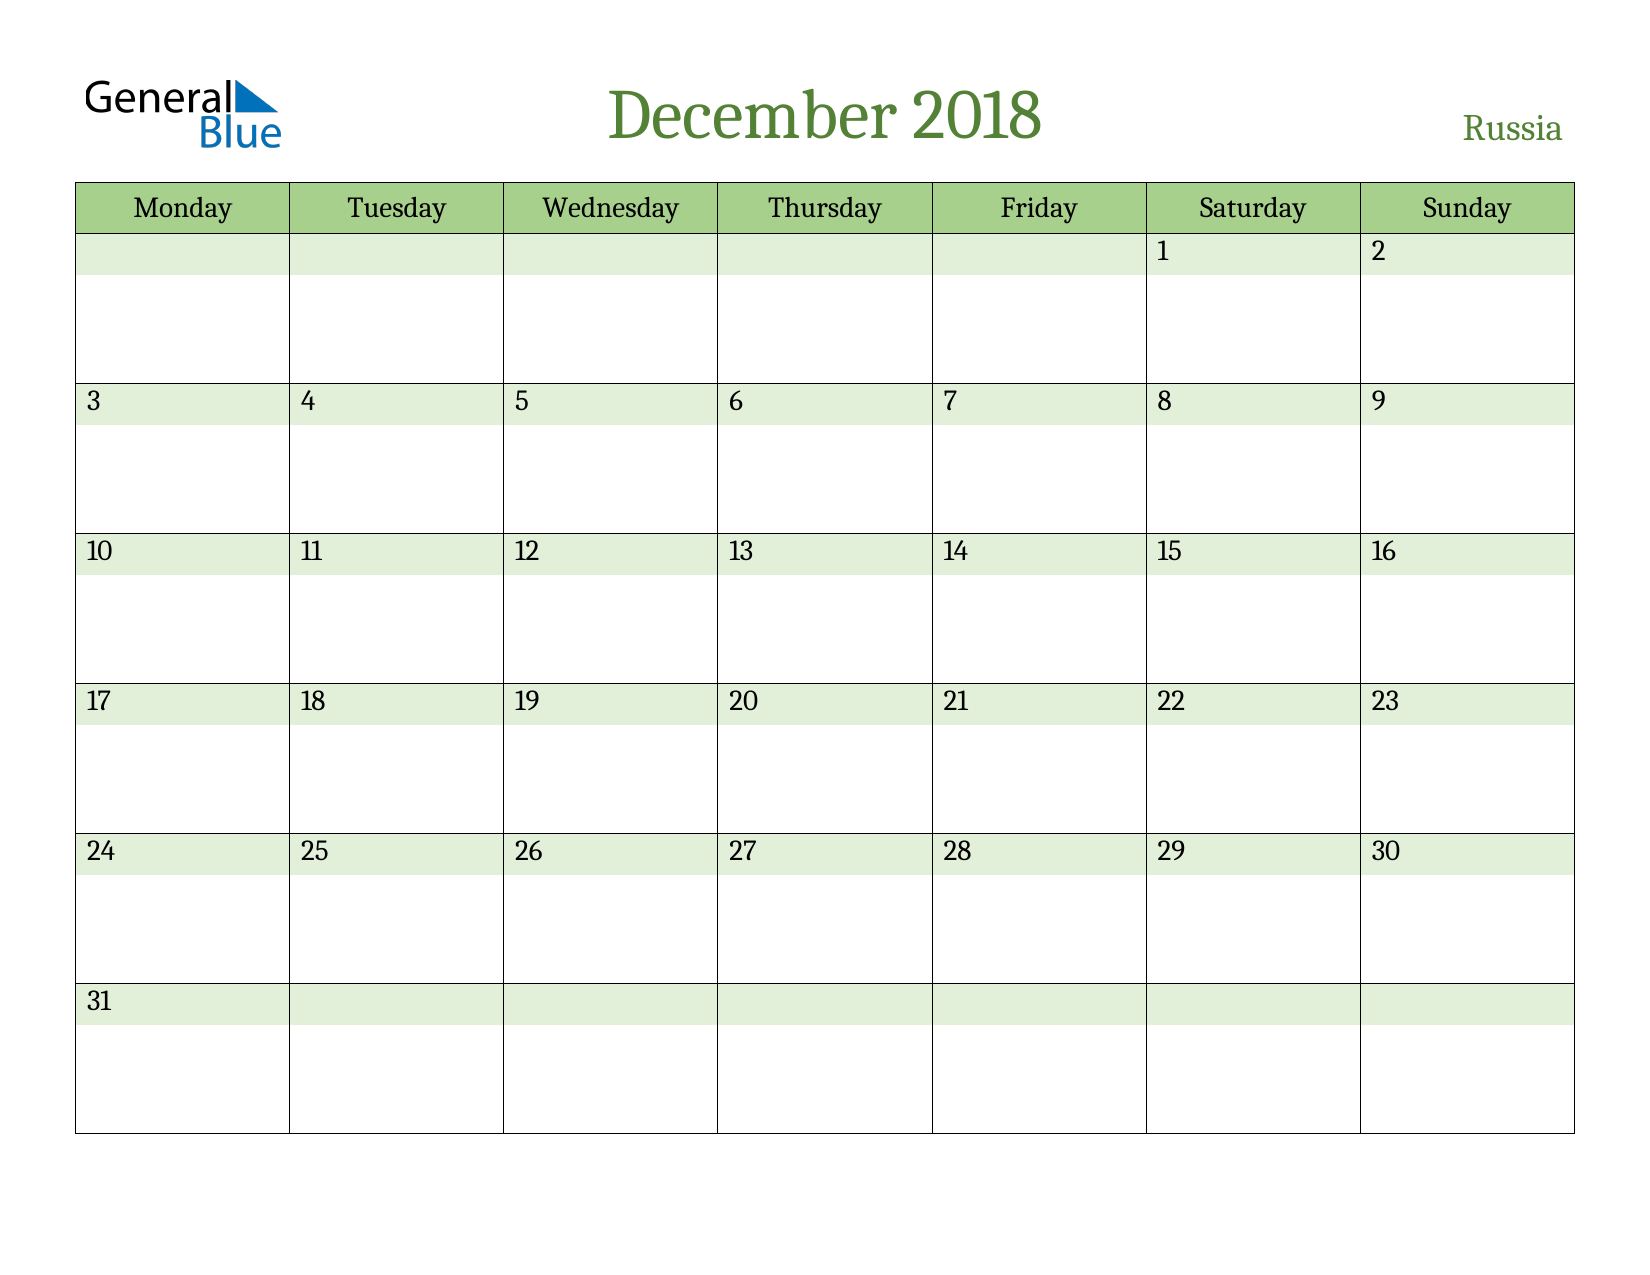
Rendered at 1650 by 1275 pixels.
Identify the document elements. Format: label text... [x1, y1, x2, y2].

table_cell Tuesday [290, 183, 503, 233]
table_cell 24 [76, 834, 289, 875]
table_cell [1147, 984, 1360, 1025]
table_header December 2018 [504, 75, 1146, 182]
table_cell 25 [290, 834, 503, 875]
table_cell [933, 425, 1146, 533]
table_cell 16 [1361, 534, 1574, 575]
table_cell [933, 984, 1146, 1025]
table_cell Wednesday [504, 183, 717, 233]
table_cell 26 [504, 834, 717, 875]
table_cell [1361, 984, 1574, 1025]
table_cell 5 [504, 384, 717, 425]
table_cell [1361, 575, 1574, 683]
table_cell 30 [1361, 834, 1574, 875]
table_cell 17 [76, 684, 289, 725]
table_cell 12 [504, 534, 717, 575]
table_cell [933, 725, 1146, 833]
table_cell [718, 234, 932, 275]
table_cell [1361, 1025, 1574, 1133]
table_cell [504, 425, 717, 533]
table_cell [76, 425, 289, 533]
table_cell [290, 275, 503, 383]
table_cell [290, 425, 503, 533]
table_cell [76, 875, 289, 983]
table_cell [1147, 575, 1360, 683]
table_cell [76, 234, 289, 275]
table_cell [290, 725, 503, 833]
table_cell [1147, 1025, 1360, 1133]
table_cell 13 [718, 534, 932, 575]
table_cell [290, 1025, 503, 1133]
table_cell [76, 575, 289, 683]
table_cell [933, 1025, 1146, 1133]
table_cell [1147, 275, 1360, 383]
table_cell 8 [1147, 384, 1360, 425]
table_cell [1147, 875, 1360, 983]
table_cell [718, 1025, 932, 1133]
table_cell 2 [1361, 234, 1574, 275]
table_cell 3 [76, 384, 289, 425]
table_cell 10 [76, 534, 289, 575]
table_cell [504, 984, 717, 1025]
table_cell [290, 575, 503, 683]
table_cell 28 [933, 834, 1146, 875]
table_cell [76, 1025, 289, 1133]
table_cell [933, 575, 1146, 683]
table_header [76, 75, 503, 182]
table_cell [1147, 725, 1360, 833]
table_cell 6 [718, 384, 932, 425]
table_cell 4 [290, 384, 503, 425]
picture [86, 80, 281, 148]
table_cell [933, 875, 1146, 983]
table_cell [290, 984, 503, 1025]
table_cell 29 [1147, 834, 1360, 875]
table_cell [504, 725, 717, 833]
table_cell 18 [290, 684, 503, 725]
table_cell 15 [1147, 534, 1360, 575]
table_cell [504, 1025, 717, 1133]
table_cell Thursday [718, 183, 932, 233]
table_cell [504, 234, 717, 275]
table_cell [718, 725, 932, 833]
table_cell 7 [933, 384, 1146, 425]
table_cell [933, 234, 1146, 275]
table_header Russia [1146, 75, 1574, 182]
table_cell [718, 984, 932, 1025]
table_cell 1 [1147, 234, 1360, 275]
table_cell 21 [933, 684, 1146, 725]
table_cell [290, 234, 503, 275]
table_cell [1361, 725, 1574, 833]
table_cell [290, 875, 503, 983]
table_cell Monday [76, 183, 289, 233]
table_cell 22 [1147, 684, 1360, 725]
table_cell [1147, 425, 1360, 533]
table_cell [718, 275, 932, 383]
table_cell 27 [718, 834, 932, 875]
table_cell 23 [1361, 684, 1574, 725]
table_cell 11 [290, 534, 503, 575]
table_cell [933, 275, 1146, 383]
table_cell [1361, 425, 1574, 533]
table_cell [718, 875, 932, 983]
table_cell [76, 275, 289, 383]
table_cell 9 [1361, 384, 1574, 425]
table_cell Sunday [1361, 183, 1574, 233]
table_cell [1361, 275, 1574, 383]
table_cell 31 [76, 984, 289, 1025]
table_cell 20 [718, 684, 932, 725]
table_cell [718, 575, 932, 683]
table_cell [1361, 875, 1574, 983]
table_cell [718, 425, 932, 533]
table_cell Saturday [1147, 183, 1360, 233]
table_cell [76, 725, 289, 833]
table_cell 14 [933, 534, 1146, 575]
table_cell Friday [933, 183, 1146, 233]
table_cell [504, 275, 717, 383]
table_cell 19 [504, 684, 717, 725]
table_cell [504, 575, 717, 683]
table_cell [504, 875, 717, 983]
